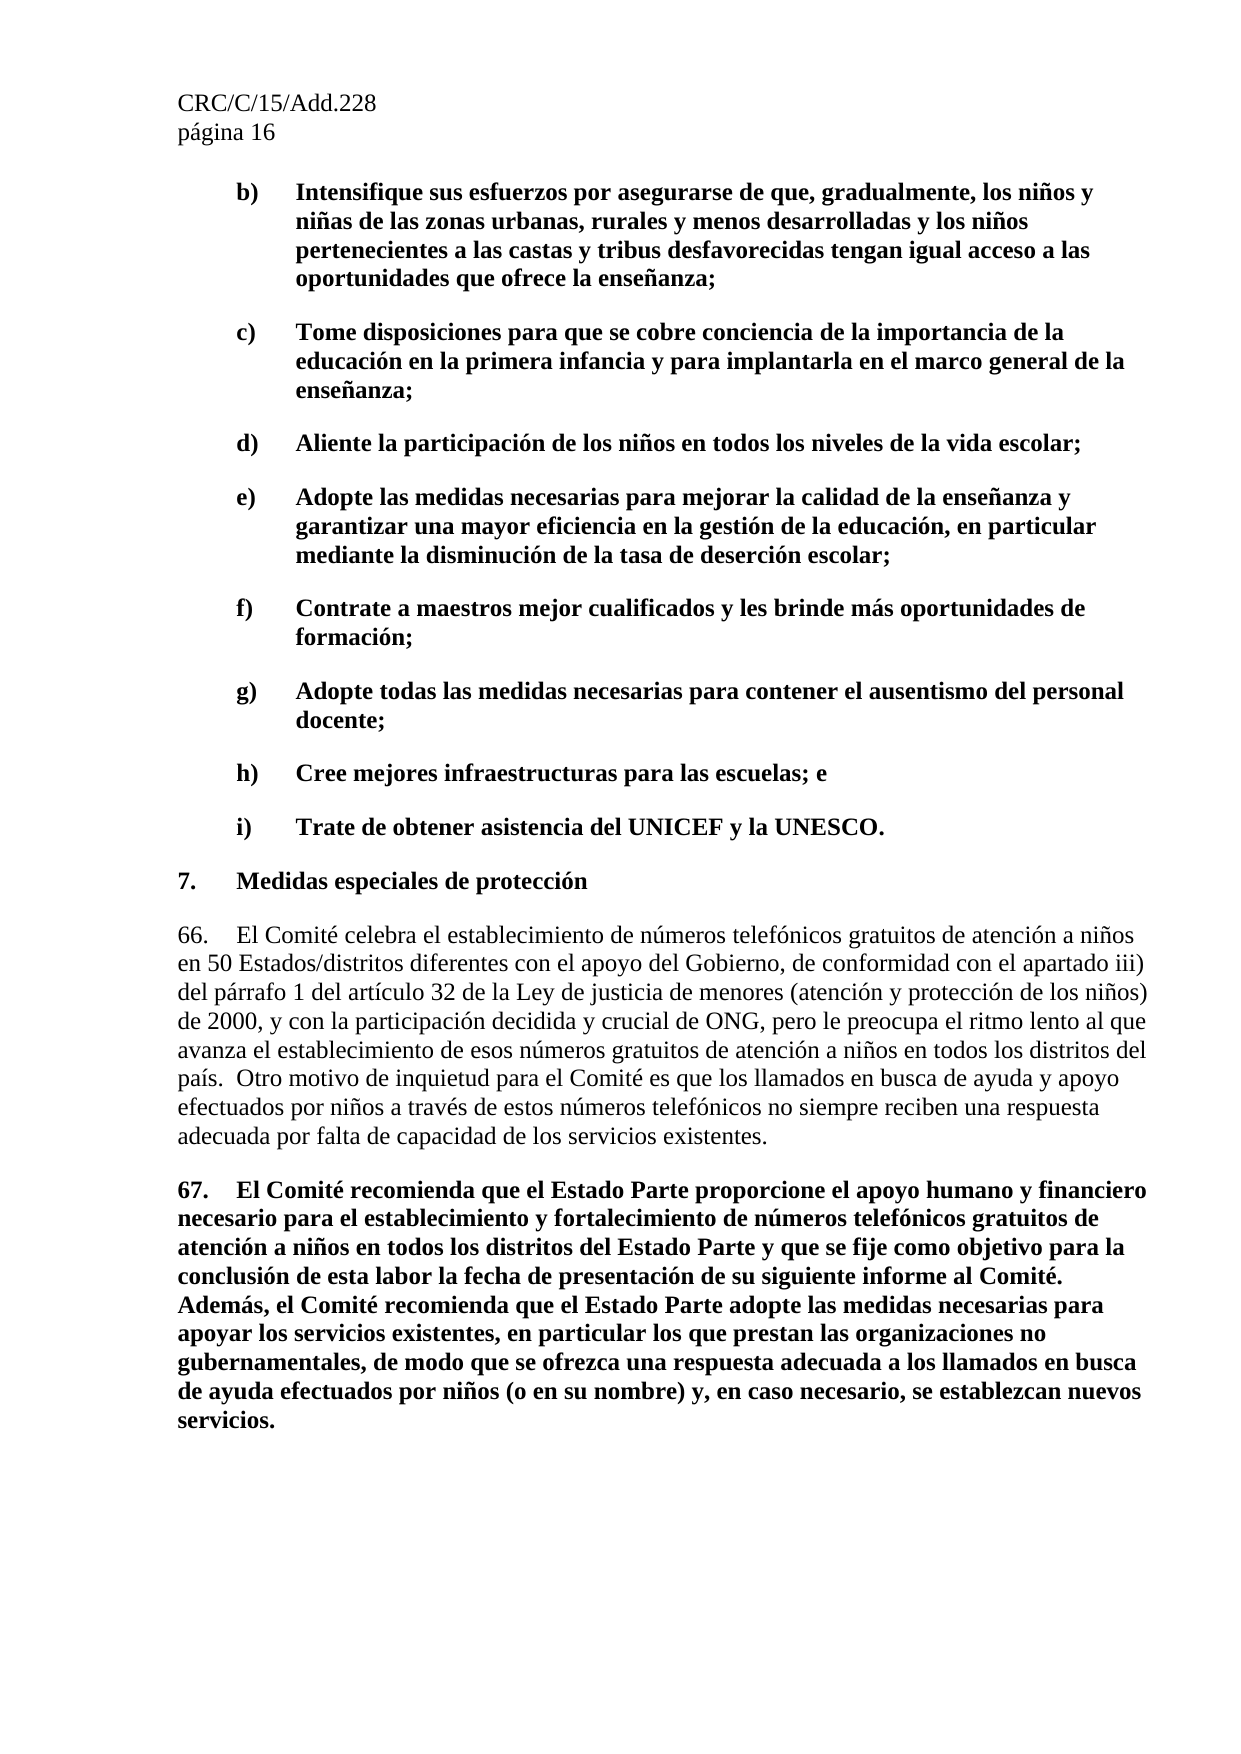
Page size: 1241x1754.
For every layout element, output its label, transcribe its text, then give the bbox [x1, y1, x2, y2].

text f) Contrate a maestros mejor cualificados y les brinde más oportunidades de formación; [236, 593, 1152, 651]
text e) Adopte las medidas necesarias para mejorar la calidad de la enseñanza y garantizar una mayor eficiencia en la gestión de la educación, en particular mediante la disminución de la tasa de deserción escolar; [236, 482, 1152, 568]
text g) Adopte todas las medidas necesarias para contener el ausentismo del personal docente; [236, 676, 1152, 733]
subtitle 7. Medidas especiales de protección [177, 866, 1152, 895]
text 67. El Comité recomienda que el Estado Parte proporcione el apoyo humano y financiero necesario para el establecimiento y fortalecimiento de números telefónicos gratuitos de atención a niños en todos los distritos del Estado Parte y que se fije como objetivo para la conclusión de esta labor la fecha de presentación de su siguiente informe al Comité. Además, el Comité recomienda que el Estado Parte adopte las medidas necesarias para apoyar los servicios existentes, en particular los que prestan las organizaciones no gubernamentales, de modo que se ofrezca una respuesta adecuada a los llamados en busca de ayuda efectuados por niños (o en su nombre) y, en caso necesario, se establezcan nuevos servicios. [177, 1175, 1152, 1433]
text 66. El Comité celebra el establecimiento de números telefónicos gratuitos de atención a niños en 50 Estados/distritos diferentes con el apoyo del Gobierno, de conformidad con el apartado iii) del párrafo 1 del artículo 32 de la Ley de justicia de menores (atención y protección de los niños) de 2000, y con la participación decidida y crucial de ONG, pero le preocupa el ritmo lento al que avanza el establecimiento de esos números gratuitos de atención a niños en todos los distritos del país. Otro motivo de inquietud para el Comité es que los llamados en busca de ayuda y apoyo efectuados por niños a través de estos números telefónicos no siempre reciben una respuesta adecuada por falta de capacidad de los servicios existentes. [177, 920, 1152, 1150]
text c) Tome disposiciones para que se cobre conciencia de la importancia de la educación en la primera infancia y para implantarla en el marco general de la enseñanza; [236, 317, 1152, 403]
text i) Trate de obtener asistencia del UNICEF y la UNESCO. [236, 812, 1152, 841]
text b) Intensifique sus esfuerzos por asegurarse de que, gradualmente, los niños y niñas de las zonas urbanas, rurales y menos desarrolladas y los niños pertenecientes a las castas y tribus desfavorecidas tengan igual acceso a las oportunidades que ofrece la enseñanza; [236, 177, 1152, 292]
text h) Cree mejores infraestructuras para las escuelas; e [236, 758, 1152, 787]
text d) Aliente la participación de los niños en todos los niveles de la vida escolar; [236, 428, 1152, 457]
